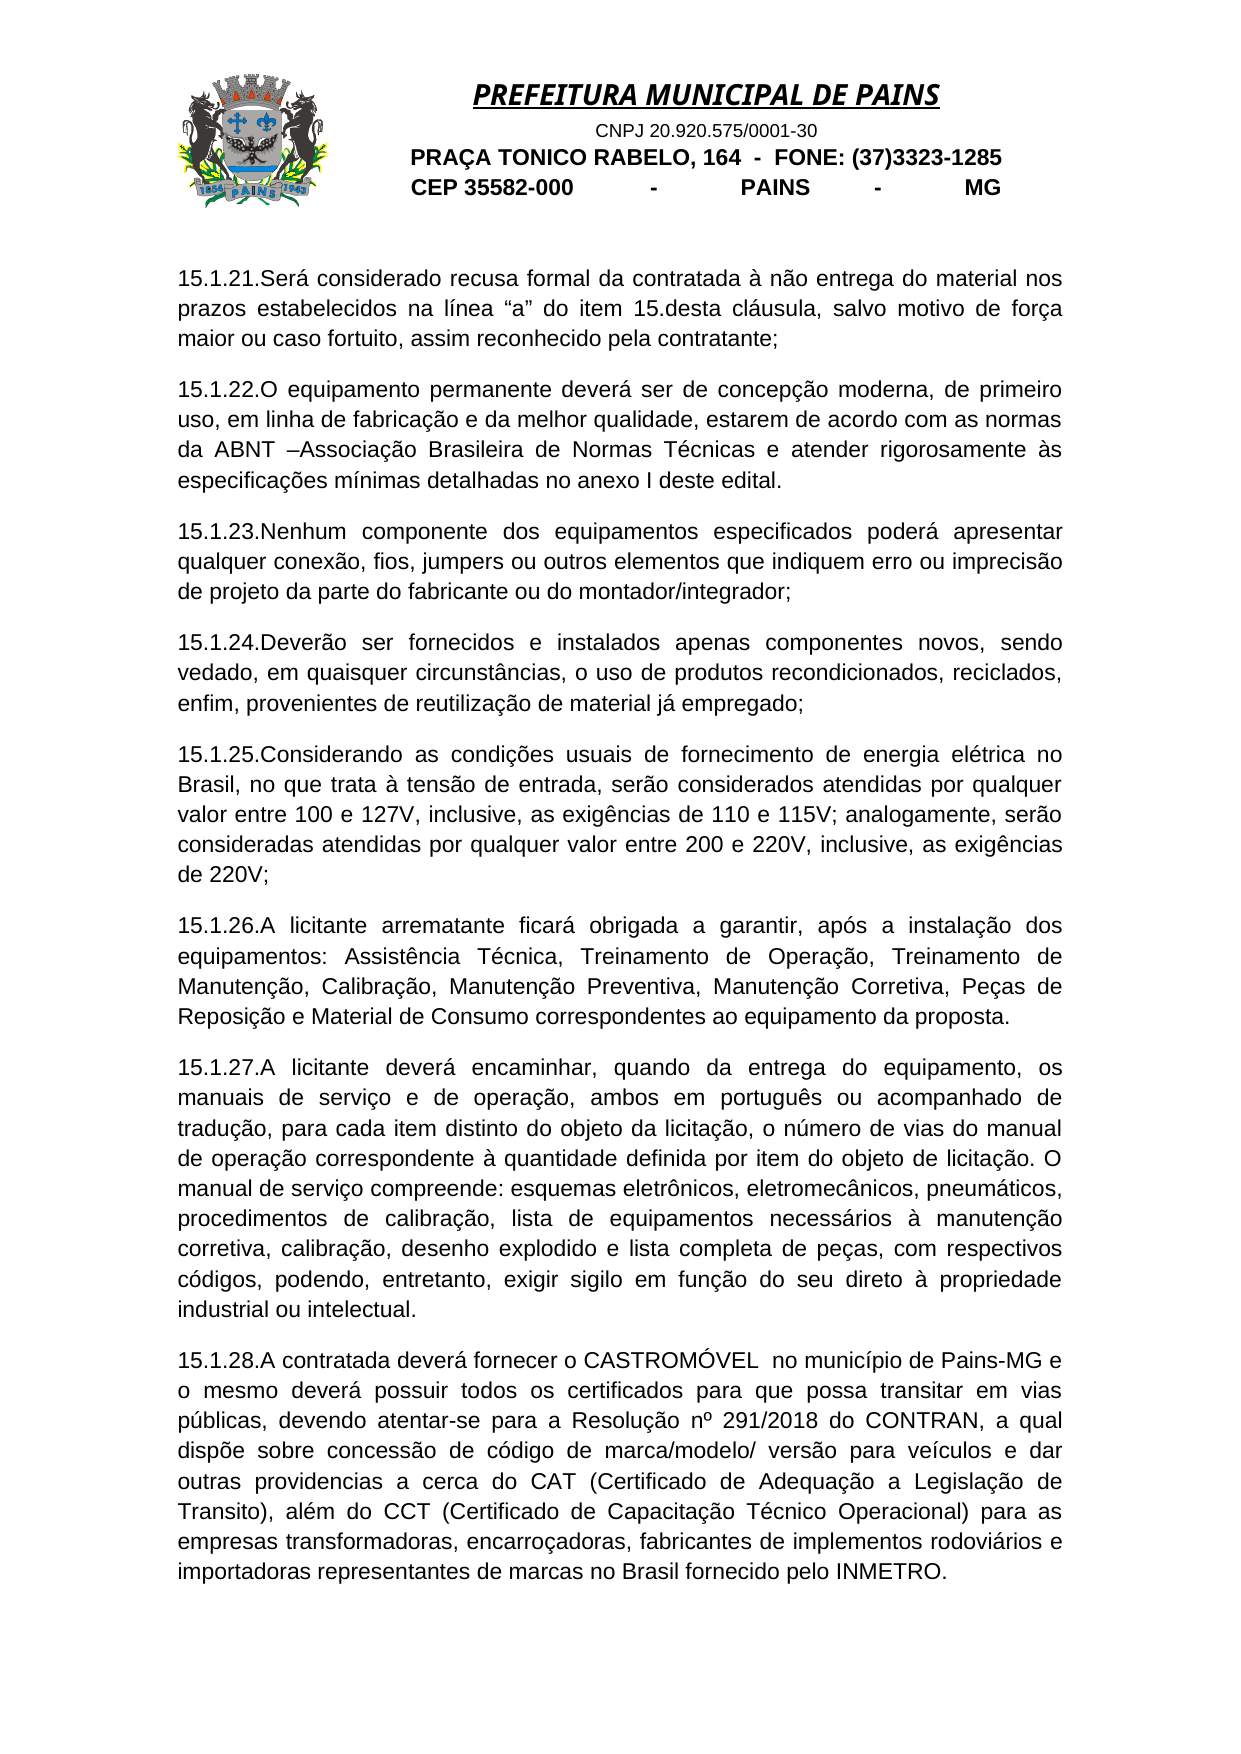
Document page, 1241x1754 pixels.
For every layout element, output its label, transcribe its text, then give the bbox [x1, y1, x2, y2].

text 15.1.25.Considerando as condições usuais de fornecimento de energia elétrica no Brasil, no que trata à tensão de entrada, serão considerados atendidas por qualquer valor entre 100 e 127V, inclusive, as exigências de 110 e 115V; analogamente, serão consideradas atendidas por qualquer valor entre 200 e 220V, inclusive, as exigências de 220V; [177, 741, 1063, 888]
text 15.1.26.A licitante arrematante ficará obrigada a garantir, após a instalação dos equipamentos: Assistência Técnica, Treinamento de Operação, Treinamento de Manutenção, Calibração, Manutenção Preventiva, Manutenção Corretiva, Peças de Reposição e Material de Consumo correspondentes ao equipamento da proposta. [177, 912, 1063, 1029]
text 15.1.27.A licitante deverá encaminhar, quando da entrega do equipamento, os manuais de serviço e de operação, ambos em português ou acompanhado de tradução, para cada item distinto do objeto da licitação, o número de vias do manual de operação correspondente à quantidade definida por item do objeto de licitação. O manual de serviço compreende: esquemas eletrônicos, eletromecânicos, pneumáticos, procedimentos de calibração, lista de equipamentos necessários à manutenção corretiva, calibração, desenho explodido e lista completa de peças, com respectivos códigos, podendo, entretanto, exigir sigilo em função do seu direto à propriedade industrial ou intelectual. [177, 1054, 1063, 1322]
text 15.1.28.A contratada deverá fornecer o CASTROMÓVEL no município de Pains-MG e o mesmo deverá possuir todos os certificados para que possa transitar em vias públicas, devendo atentar-se para a Resolução nº 291/2018 do CONTRAN, a qual dispõe sobre concessão de código de marca/modelo/ versão para veículos e dar outras providencias a cerca do CAT (Certificado de Adequação a Legislação de Transito), além do CCT (Certificado de Capacitação Técnico Operacional) para as empresas transformadoras, encarroçadoras, fabricantes de implementos rodoviários e importadoras representantes de marcas no Brasil fornecido pelo INMETRO. [177, 1347, 1063, 1585]
text 15.1.23.Nenhum componente dos equipamentos especificados poderá apresentar qualquer conexão, fios, jumpers ou outros elementos que indiquem erro ou imprecisão de projeto da parte do fabricante ou do montador/integrador; [177, 518, 1063, 604]
text 15.1.21.Será considerado recusa formal da contratada à não entrega do material nos prazos estabelecidos na línea “a” do item 15.desta cláusula, salvo motivo de força maior ou caso fortuito, assim reconhecido pela contratante; [177, 264, 1063, 351]
text 15.1.24.Deverão ser fornecidos e instalados apenas componentes novos, sendo vedado, em quaisquer circunstâncias, o uso de produtos recondicionados, reciclados, enfim, provenientes de reutilização de material já empregado; [177, 629, 1063, 716]
text 15.1.22.O equipamento permanente deverá ser de concepção moderna, de primeiro uso, em linha de fabricação e da melhor qualidade, estarem de acordo com as normas da ABNT –Associação Brasileira de Normas Técnicas e atender rigorosamente às especificações mínimas detalhadas no anexo I deste edital. [177, 376, 1063, 493]
